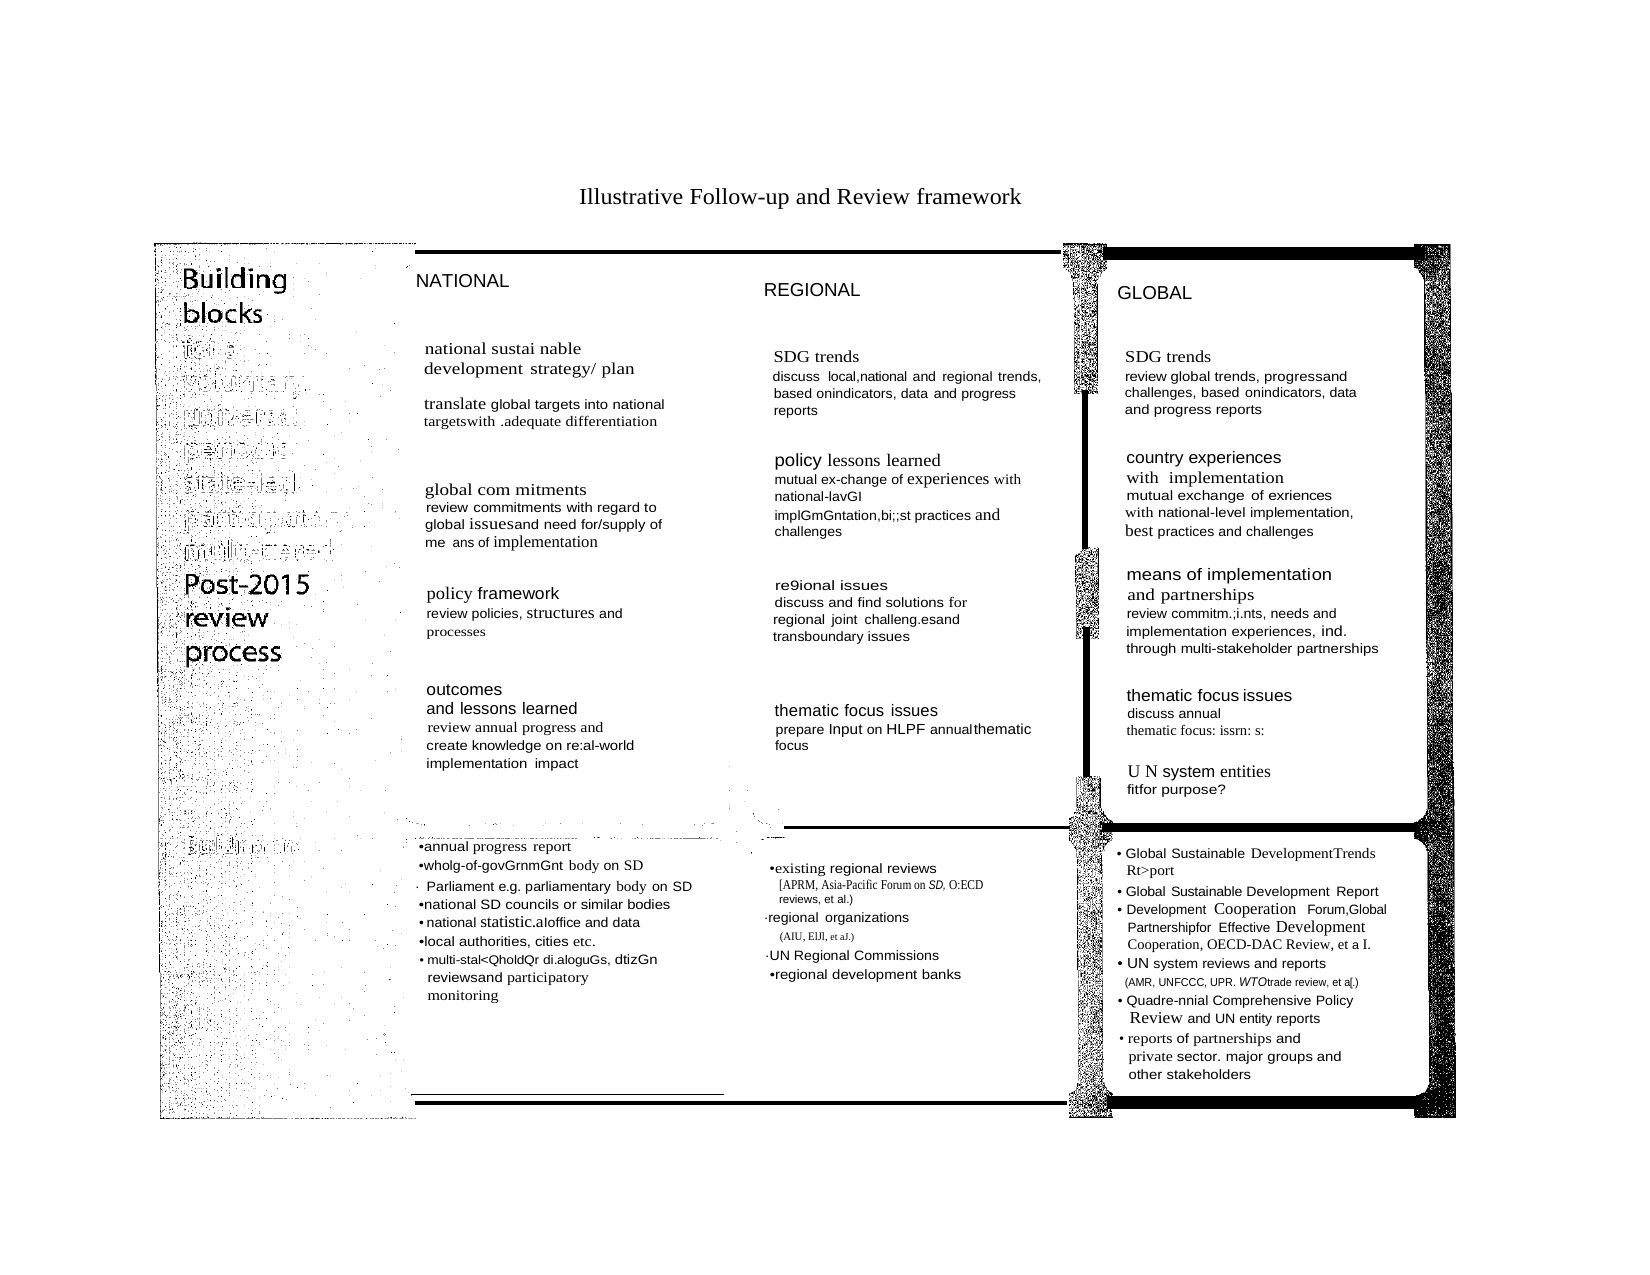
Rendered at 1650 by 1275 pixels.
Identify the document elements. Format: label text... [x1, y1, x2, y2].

picture [1414, 366, 1457, 448]
text reviews, et al.) [779, 893, 1043, 906]
text NATIONAL [416, 270, 695, 292]
text SDG trends [773, 347, 1043, 366]
text fitfor purpose? [1127, 782, 1469, 797]
picture [1414, 604, 1457, 685]
picture [154, 240, 785, 1121]
picture [1069, 776, 1114, 1119]
picture [1414, 797, 1457, 883]
text translate global targets into national [424, 395, 695, 413]
text [APRM, Asia-Pacific Forum on SD, O:ECD [779, 877, 1043, 892]
text review global trends, progressand challenges, based onindicators, data and progress reports [1124, 368, 1371, 417]
picture [1414, 738, 1457, 761]
list reports of partnerships and private sector. major groups and other stakeholders [1119, 1029, 1349, 1082]
list Development Cooperation Forum,Global Partnershipfor Effective Development Cooperation, OECD-DAC Review, et a I. [1117, 899, 1390, 952]
text means of implementation [1126, 565, 1469, 584]
text mutual exchange of exriences with national-level implementation, best practices and challenges [1125, 488, 1356, 540]
text thematic focus issues [1126, 685, 1469, 704]
text review commitm.;i.nts, needs and implementation experiences, ind. through multi-stakeholder partnerships [1126, 606, 1390, 656]
text national-lavGI implGmGntation,bi;;st practices and challenges [774, 489, 1002, 539]
text and lessons learned [426, 700, 695, 719]
text review commitments with regard to global issuesand need for/supply of me­ ans of implementation [425, 502, 691, 551]
text thematic focus issues [774, 701, 1043, 720]
text mutual ex-change of experiences with [774, 470, 1043, 488]
picture [1414, 303, 1457, 347]
text policy lessons learned [774, 451, 1043, 470]
text REGIONAL [763, 278, 1043, 300]
text policy framework [426, 584, 695, 604]
list national statistic.aIoffice and data [419, 913, 695, 931]
text discuss annual [1127, 706, 1469, 721]
picture [1414, 1027, 1457, 1118]
text •national SD councils or similar bodies [419, 898, 695, 913]
text •regional development banks [769, 967, 1043, 982]
text discuss local,national and regional trends, based onindicators, data and progress reports [772, 368, 1043, 418]
list UN system reviews and reports [1117, 955, 1469, 972]
text prepare Input on HLPF annualthematic [775, 721, 1043, 737]
text targetswith .adequate differentiation [424, 413, 695, 430]
list Quadre-nnial Comprehensive Policy [1118, 994, 1469, 1008]
text Illustrative Follow-up and Review framework [579, 183, 1469, 209]
picture [1414, 989, 1457, 994]
text focus [775, 738, 1043, 754]
text •existing regional reviews [769, 860, 1043, 877]
text review policies, structures and [426, 604, 695, 622]
picture [1414, 243, 1457, 282]
list Global Sustainable Development Report [1117, 883, 1469, 899]
text •annual progress report [419, 838, 695, 854]
text GLOBAL [1117, 282, 1469, 303]
text (AMR, UNFCCC, UPR. WTOtrade review, et a[.) [1124, 975, 1469, 989]
picture [1074, 547, 1100, 639]
text •wholg-of-govGrnmGnt body on SD [419, 857, 695, 874]
list Parliament e.g. parliamentary body on SD [415, 877, 695, 894]
text and partnerships [1127, 585, 1469, 604]
text Review and UN entity reports [1129, 1008, 1469, 1027]
text global com mitments [424, 480, 695, 499]
text SDG trends [1125, 347, 1469, 366]
text U N system entities [1127, 761, 1469, 781]
picture [1063, 243, 1108, 394]
text processes [426, 623, 695, 639]
picture [1414, 487, 1457, 565]
text national sustai nable development strategy/ plan [424, 338, 657, 378]
text •local authorities, cities etc. [419, 933, 695, 949]
text thematic focus: issrn: s: [1126, 722, 1469, 738]
text ·regional organizations [763, 910, 1043, 926]
list multi-stal<QholdQr di.aloguGs, dtizGn reviewsand participatory monitoring [419, 952, 663, 1003]
text (AIU, ElJl, et aJ.) [779, 929, 1043, 943]
list Global Sustainable DevelopmentTrends Rt>port [1117, 845, 1378, 879]
text re9ional issues [775, 577, 1043, 593]
text ·UN Regional Commissions [764, 947, 1043, 963]
text country experiences [1126, 448, 1469, 467]
picture [1414, 899, 1457, 955]
text review annual progress and create knowledge on re:al-world implementation impact [426, 719, 638, 771]
text discuss and find solutions for regional joint challeng.esand transboundary issues [773, 594, 1016, 644]
text outcomes [426, 679, 695, 698]
text with implementation [1126, 468, 1469, 487]
